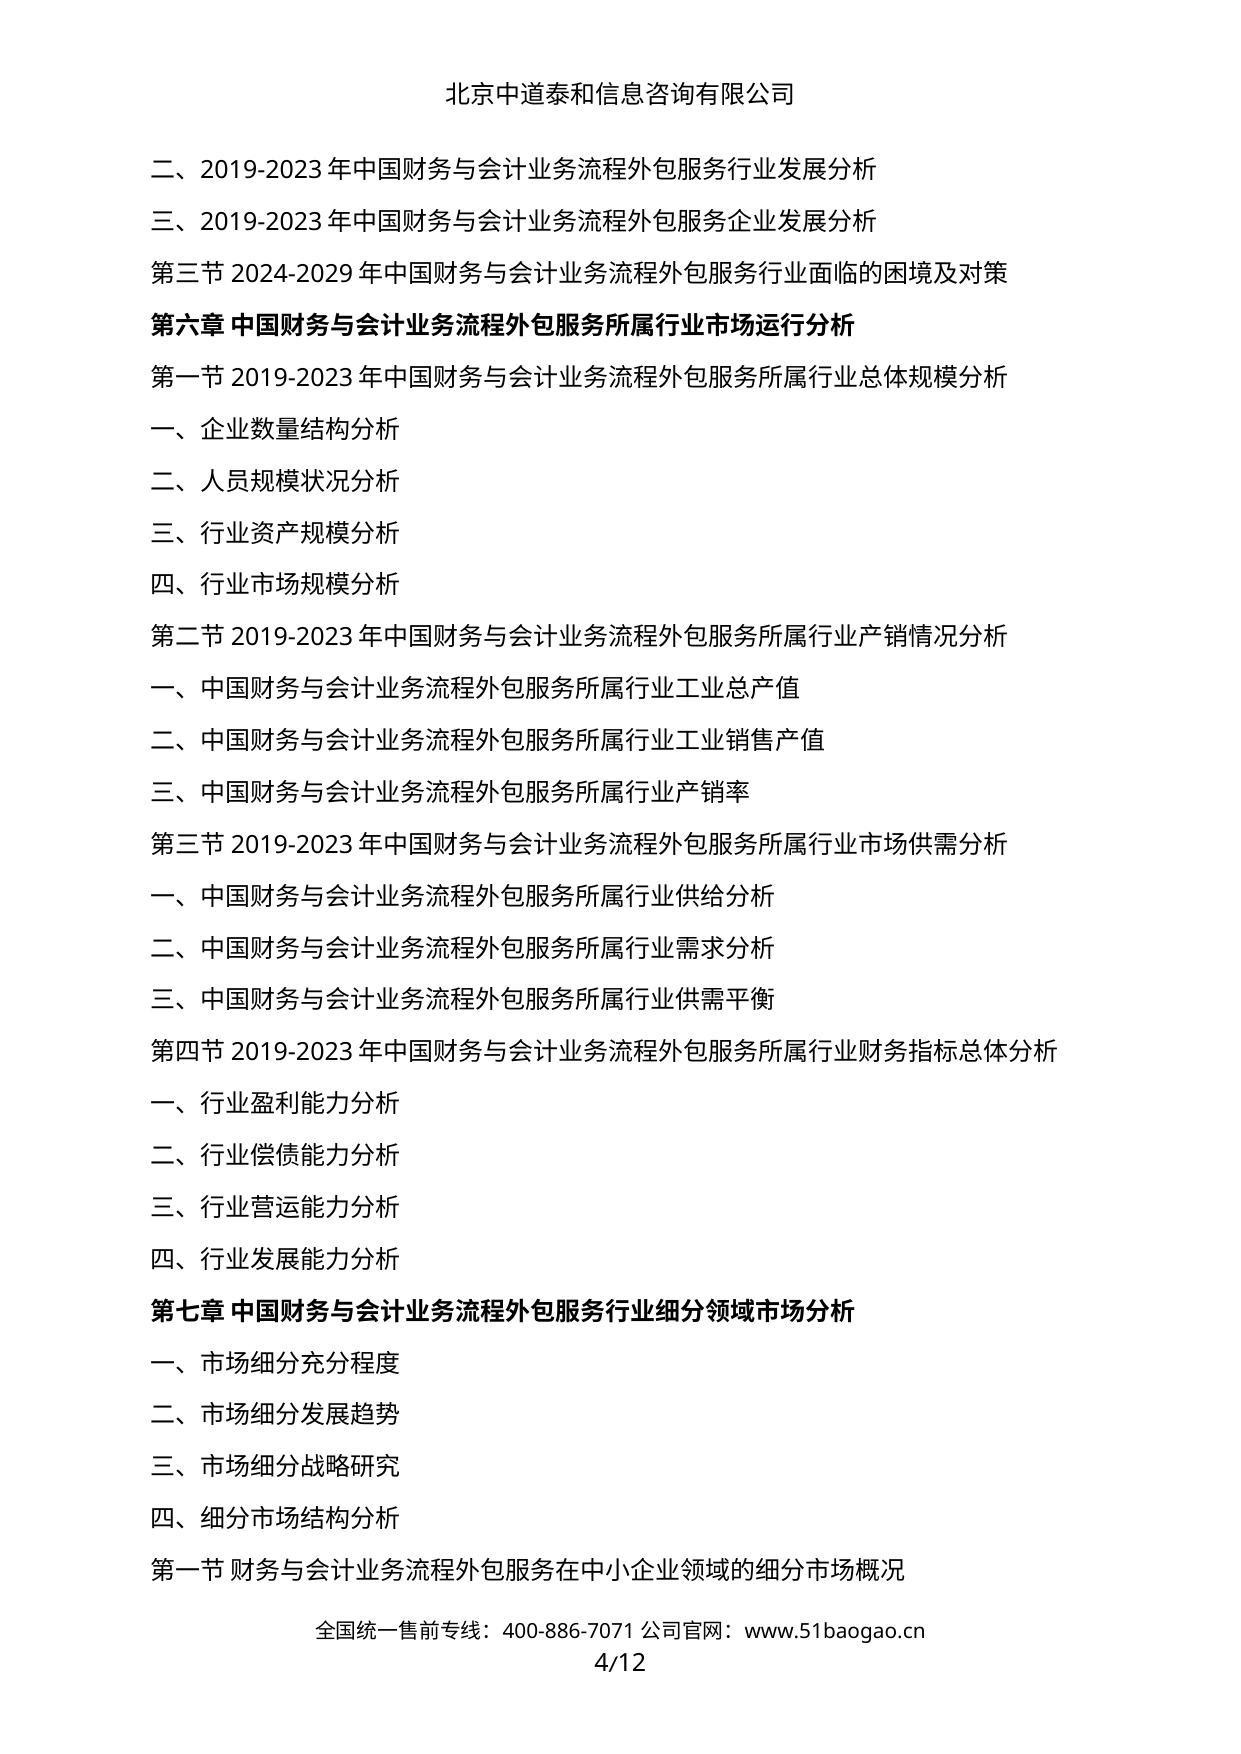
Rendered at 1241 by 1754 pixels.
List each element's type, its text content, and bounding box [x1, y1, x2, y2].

text 一、行业盈利能力分析 [150, 1084, 1090, 1120]
text 三、中国财务与会计业务流程外包服务所属行业产销率 [150, 772, 1090, 809]
text 二、中国财务与会计业务流程外包服务所属行业需求分析 [150, 928, 1090, 964]
text 四、细分市场结构分析 [150, 1499, 1090, 1535]
text 三、行业营运能力分析 [150, 1187, 1090, 1224]
text 三、行业资产规模分析 [150, 513, 1090, 549]
text 四、行业发展能力分析 [150, 1239, 1090, 1276]
text 第四节 2019-2023年中国财务与会计业务流程外包服务所属行业财务指标总体分析 [150, 1032, 1090, 1068]
text 第六章 中国财务与会计业务流程外包服务所属行业市场运行分析 [150, 306, 1090, 342]
text 第一节 2019-2023年中国财务与会计业务流程外包服务所属行业总体规模分析 [150, 357, 1090, 394]
text 三、中国财务与会计业务流程外包服务所属行业供需平衡 [150, 980, 1090, 1016]
text 二、行业偿债能力分析 [150, 1136, 1090, 1172]
text 第三节 2019-2023年中国财务与会计业务流程外包服务所属行业市场供需分析 [150, 824, 1090, 861]
text 二、人员规模状况分析 [150, 461, 1090, 497]
text 四、行业市场规模分析 [150, 565, 1090, 601]
text 一、中国财务与会计业务流程外包服务所属行业工业总产值 [150, 669, 1090, 705]
text 一、企业数量结构分析 [150, 409, 1090, 446]
text 一、市场细分充分程度 [150, 1343, 1090, 1379]
text 三、2019-2023年中国财务与会计业务流程外包服务企业发展分析 [150, 202, 1090, 238]
text 三、市场细分战略研究 [150, 1447, 1090, 1483]
text 二、市场细分发展趋势 [150, 1395, 1090, 1431]
text 第三节 2024-2029年中国财务与会计业务流程外包服务行业面临的困境及对策 [150, 254, 1090, 290]
text 二、2019-2023年中国财务与会计业务流程外包服务行业发展分析 [150, 150, 1090, 186]
text 第一节 财务与会计业务流程外包服务在中小企业领域的细分市场概况 [150, 1551, 1090, 1587]
text 第二节 2019-2023年中国财务与会计业务流程外包服务所属行业产销情况分析 [150, 617, 1090, 653]
text 二、中国财务与会计业务流程外包服务所属行业工业销售产值 [150, 721, 1090, 757]
text 第七章 中国财务与会计业务流程外包服务行业细分领域市场分析 [150, 1291, 1090, 1327]
text 一、中国财务与会计业务流程外包服务所属行业供给分析 [150, 876, 1090, 912]
